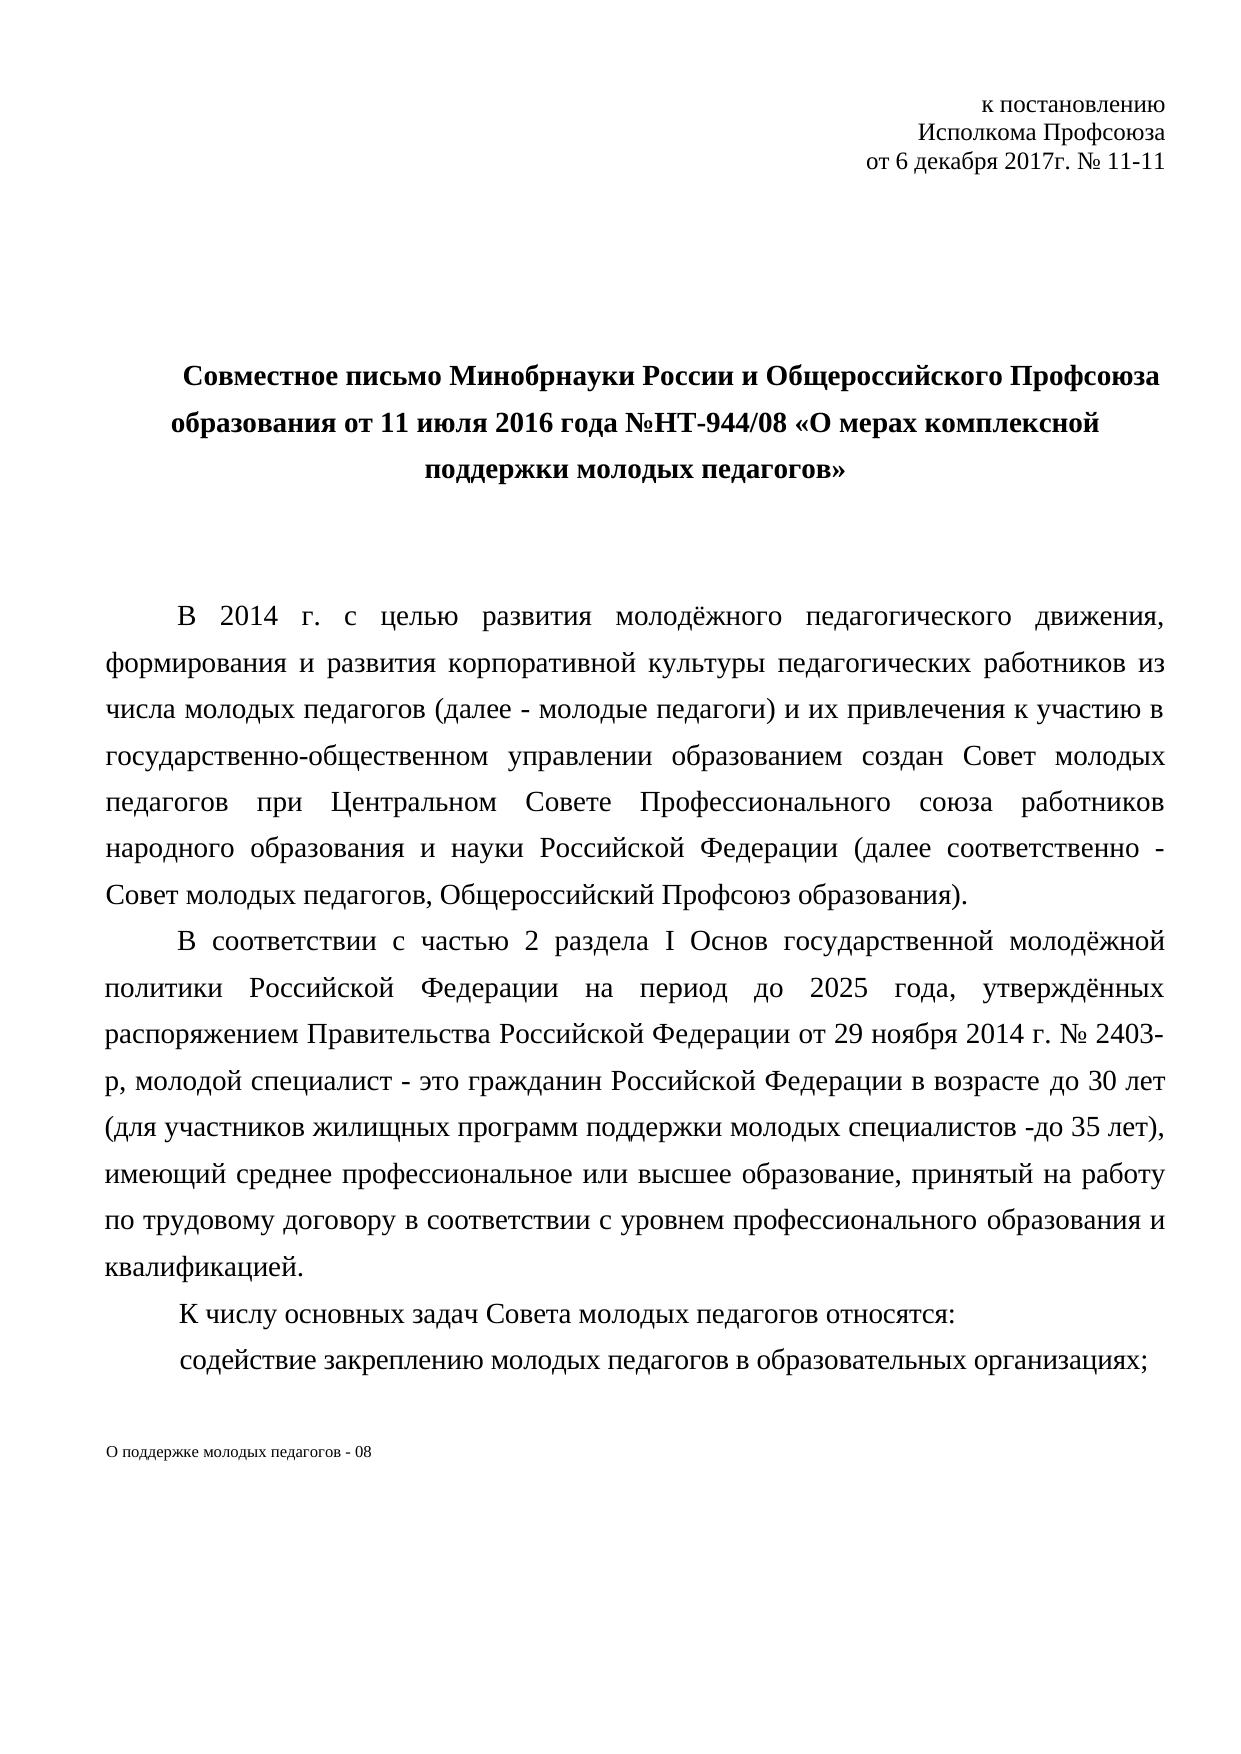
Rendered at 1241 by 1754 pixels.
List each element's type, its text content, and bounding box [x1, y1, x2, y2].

text к постановлению [754, 89, 1165, 117]
text О поддержке молодых педагогов - 08 [106, 1441, 1165, 1461]
text содействие закреплению молодых педагогов в образовательных организациях; [179, 1332, 1165, 1379]
text К числу основных задач Совета молодых педагогов относятся: [179, 1286, 1165, 1332]
text В соответствии с частью 2 раздела I Основ государственной молодёжной политики Российской Федерации на период до 2025 года, утверждённых распоряжением Правительства Российской Федерации от 29 ноября 2014 г. № 2403-р, молодой специалист - это гражданин Российской Федерации в возрасте до 30 лет (для участников жилищных программ поддержки молодых специалистов -до 35 лет), имеющий среднее профессиональное или высшее образование, принятый на работу по трудовому договору в соответствии с уровнем профессионального образования и квалификацией. [104, 914, 1165, 1285]
text от 6 декабря 2017г. № 11-11 [754, 146, 1165, 175]
text Исполкома Профсоюза [754, 117, 1165, 146]
text Совместное письмо Минобрнауки России и Общероссийского Профсоюза образования от 11 июля 2016 года №НТ-944/08 «О мерах комплексной поддержки молодых педагогов» [105, 349, 1165, 488]
text В 2014 г. с целью развития молодёжного педагогического движения, формирования и развития корпоративной культуры педагогических работников из числа молодых педагогов (далее - молодые педагоги) и их привлечения к участию в государственно-общественном управлении образованием создан Совет молодых педагогов при Центральном Совете Профессионального союза работников народного образования и науки Российской Федерации (далее соответственно -Совет молодых педагогов, Общероссийский Профсоюз образования). [105, 588, 1165, 914]
